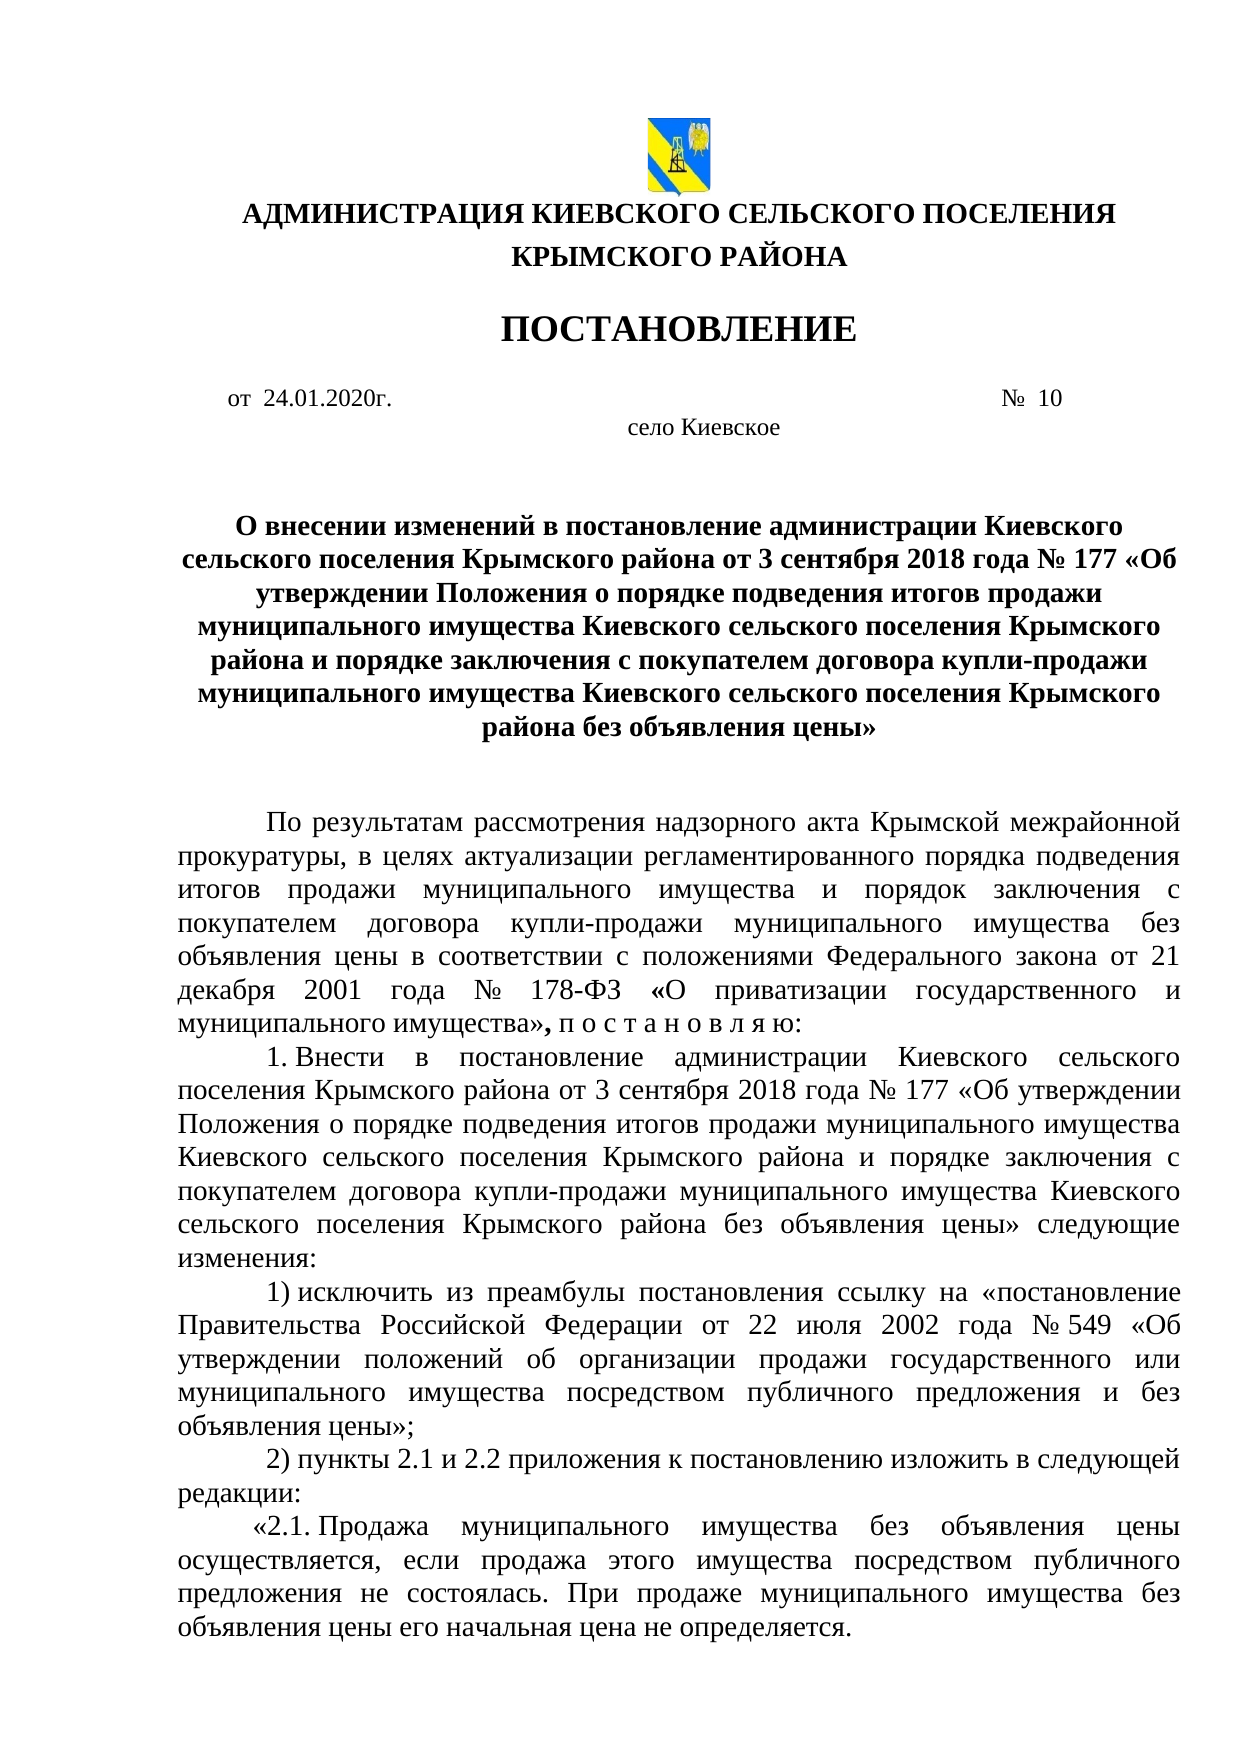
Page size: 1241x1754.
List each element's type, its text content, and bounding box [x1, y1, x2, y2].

text По результатам рассмотрения надзорного акта Крымской межрайонной прокуратуры, в целях актуализации регламентированного порядка подведения итогов продажи муниципального имущества и порядок заключения с покупателем договора купли-продажи муниципального имущества без объявления цены в соответствии с положениями Федерального закона от 21 декабря 2001 года № 178-ФЗ «О приватизации государственного и муниципального имущества», п о с т а н о в л я ю: [177, 804, 1181, 1039]
text село Киевское [177, 412, 1181, 441]
text КРЫМСКОГО РАЙОНА [177, 239, 1181, 273]
text 1) исключить из преамбулы постановления ссылку на «постановление Правительства Российской Федерации от 22 июля 2002 года № 549 «Об утверждении положений об организации продажи государственного или муниципального имущества посредством публичного предложения и без объявления цены»; [177, 1274, 1181, 1441]
picture [647, 118, 711, 197]
text «2.1. Продажа муниципального имущества без объявления цены осуществляется, если продажа этого имущества посредством публичного предложения не состоялась. При продаже муниципального имущества без объявления цены его начальная цена не определяется. [177, 1508, 1181, 1643]
text от 24.01.2020г. № 10 [177, 383, 1181, 412]
text 1. Внести в постановление администрации Киевского сельского поселения Крымского района от 3 сентября 2018 года № 177 «Об утверждении Положения о порядке подведения итогов продажи муниципального имущества Киевского сельского поселения Крымского района и порядке заключения с покупателем договора купли-продажи муниципального имущества Киевского сельского поселения Крымского района без объявления цены» следующие изменения: [177, 1039, 1181, 1274]
text 2) пункты 2.1 и 2.2 приложения к постановлению изложить в следующей редакции: [177, 1441, 1181, 1508]
text АДМИНИСТРАЦИЯ КИЕВСКОГО СЕЛЬСКОГО ПОСЕЛЕНИЯ [177, 196, 1181, 230]
text О внесении изменений в постановление администрации Киевского сельского поселения Крымского района от 3 сентября 2018 года № 177 «Об утверждении Положения о порядке подведения итогов продажи муниципального имущества Киевского сельского поселения Крымского района и порядке заключения с покупателем договора купли-продажи муниципального имущества Киевского сельского поселения Крымского района без объявления цены» [177, 508, 1181, 742]
text ПОСТАНОВЛЕНИЕ [177, 306, 1181, 349]
